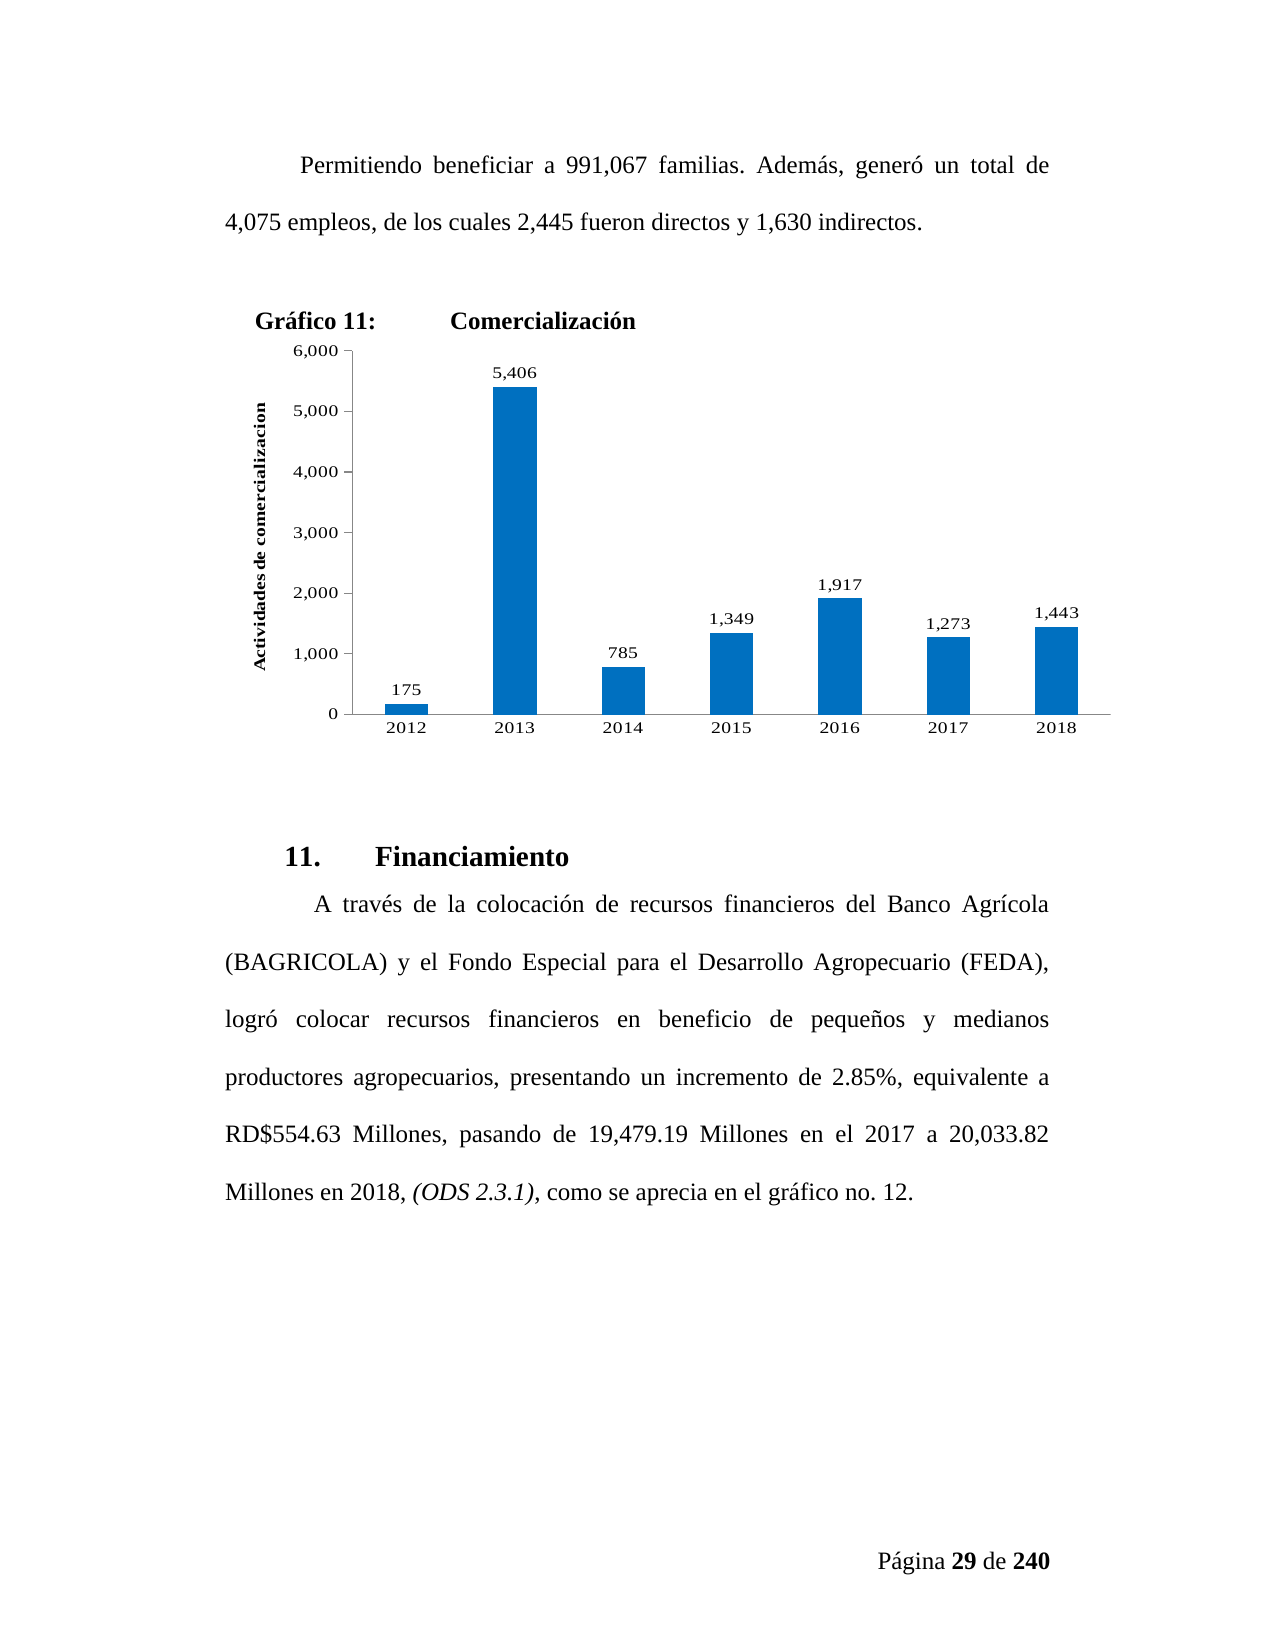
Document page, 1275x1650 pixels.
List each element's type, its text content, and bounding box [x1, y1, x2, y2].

list Comercialización [254, 306, 1050, 335]
list Financiamiento [225, 839, 1050, 872]
text Permitiendo beneficiar a 991,067 familias. Además, generó un total de 4,075 empleos, de los cuales 2,445 fueron directos y 1,630 indirectos. [225, 150, 1050, 236]
text A través de la colocación de recursos financieros del Banco Agrícola (BAGRICOLA) y el Fondo Especial para el Desarrollo Agropecuario (FEDA), logró colocar recursos financieros en beneficio de pequeños y medianos productores agropecuarios, presentando un incremento de 2.85%, equivalente a RD$554.63 Millones, pasando de 19,479.19 Millones en el 2017 a 20,033.82 Millones en 2018, (ODS 2.3.1), como se aprecia en el gráfico no. 12. [225, 889, 1050, 1206]
